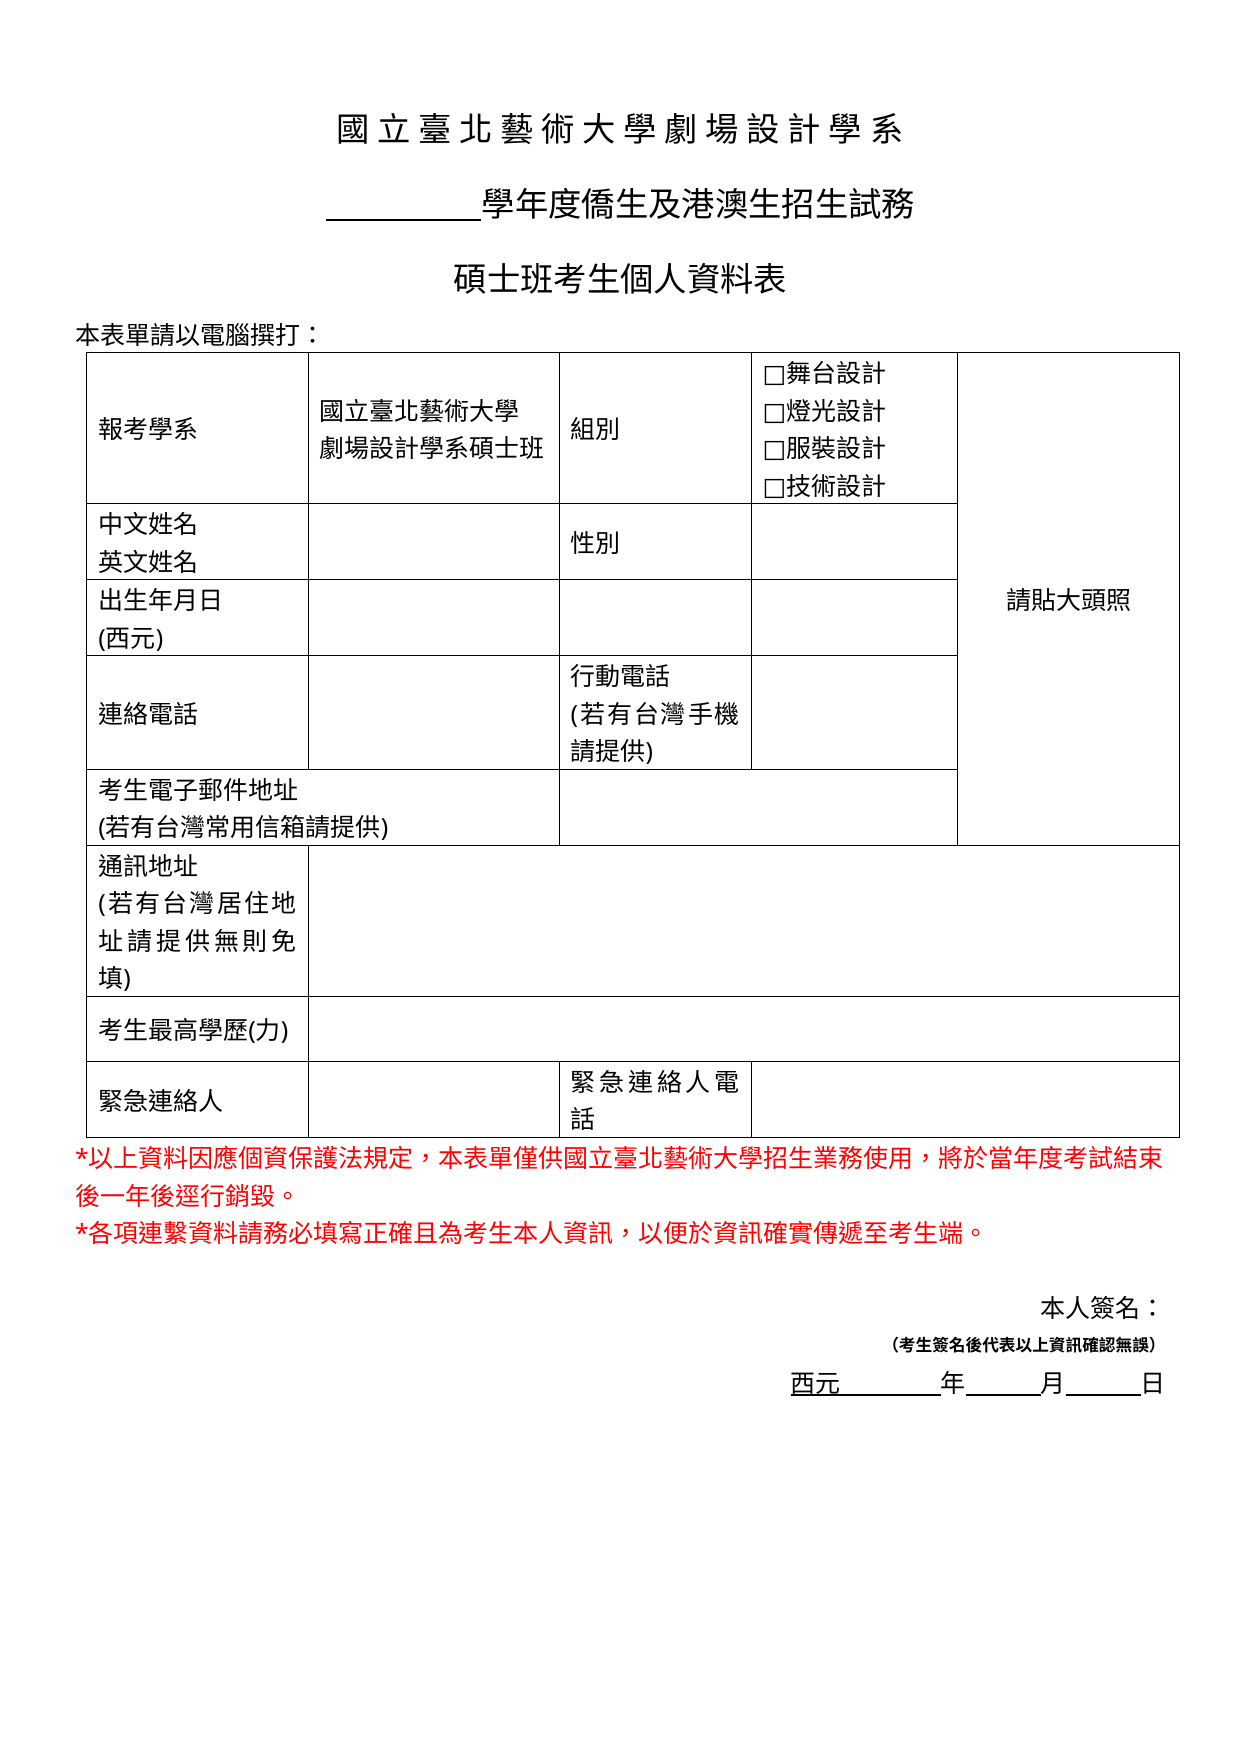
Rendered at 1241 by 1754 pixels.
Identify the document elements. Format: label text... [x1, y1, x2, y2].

table_cell 緊急連絡人電話 [560, 1062, 751, 1137]
table_cell [309, 846, 1179, 996]
table_cell [309, 580, 559, 655]
table_cell 性別 [560, 504, 751, 579]
text 本人簽名： [75, 1288, 1165, 1325]
text *各項連繫資料請務必填寫正確且為考生本人資訊，以便於資訊確實傳遞至考生端。 [75, 1213, 1165, 1250]
table_cell 考生電子郵件地址 (若有台灣常用信箱請提供) [87, 770, 559, 845]
table_cell [560, 580, 751, 655]
table_header □舞台設計 □燈光設計 □服裝設計 □技術設計 [752, 353, 957, 503]
table_cell 中文姓名 英文姓名 [87, 504, 308, 579]
text *以上資料因應個資保護法規定，本表單僅供國立臺北藝術大學招生業務使用，將於當年度考試結束後一年後逕行銷毀。 [75, 1138, 1165, 1213]
table_cell [752, 504, 957, 579]
text （考生簽名後代表以上資訊確認無誤） [75, 1325, 1165, 1363]
table_cell 連絡電話 [87, 656, 308, 769]
table_cell 緊急連絡人 [87, 1062, 308, 1137]
table_cell [309, 1062, 559, 1137]
text 碩士班考生個人資料表 [75, 239, 1165, 314]
table_cell [752, 656, 957, 769]
table_cell [560, 770, 957, 845]
table_header 國立臺北藝術大學 劇場設計學系碩士班 [309, 353, 559, 503]
table_header 組別 [560, 353, 751, 503]
table_cell [309, 997, 1179, 1061]
table_header 請貼大頭照 [958, 353, 1179, 845]
table_header 報考學系 [87, 353, 308, 503]
table_cell [309, 504, 559, 579]
table_cell [752, 1062, 1179, 1137]
text 本表單請以電腦撰打： [75, 314, 1165, 352]
table_cell 通訊地址 (若有台灣居住地址請提供無則免填) [87, 846, 308, 996]
table_cell [309, 656, 559, 769]
text 國立臺北藝術大學劇場設計學系 [75, 89, 1165, 164]
text 西元 年 月 日 [75, 1363, 1165, 1400]
table_cell 出生年月日 (西元) [87, 580, 308, 655]
text 學年度僑生及港澳生招生試務 [75, 164, 1165, 239]
table_cell 行動電話 (若有台灣手機請提供) [560, 656, 751, 769]
table_cell [752, 580, 957, 655]
table_cell 考生最高學歷(力) [87, 997, 308, 1061]
